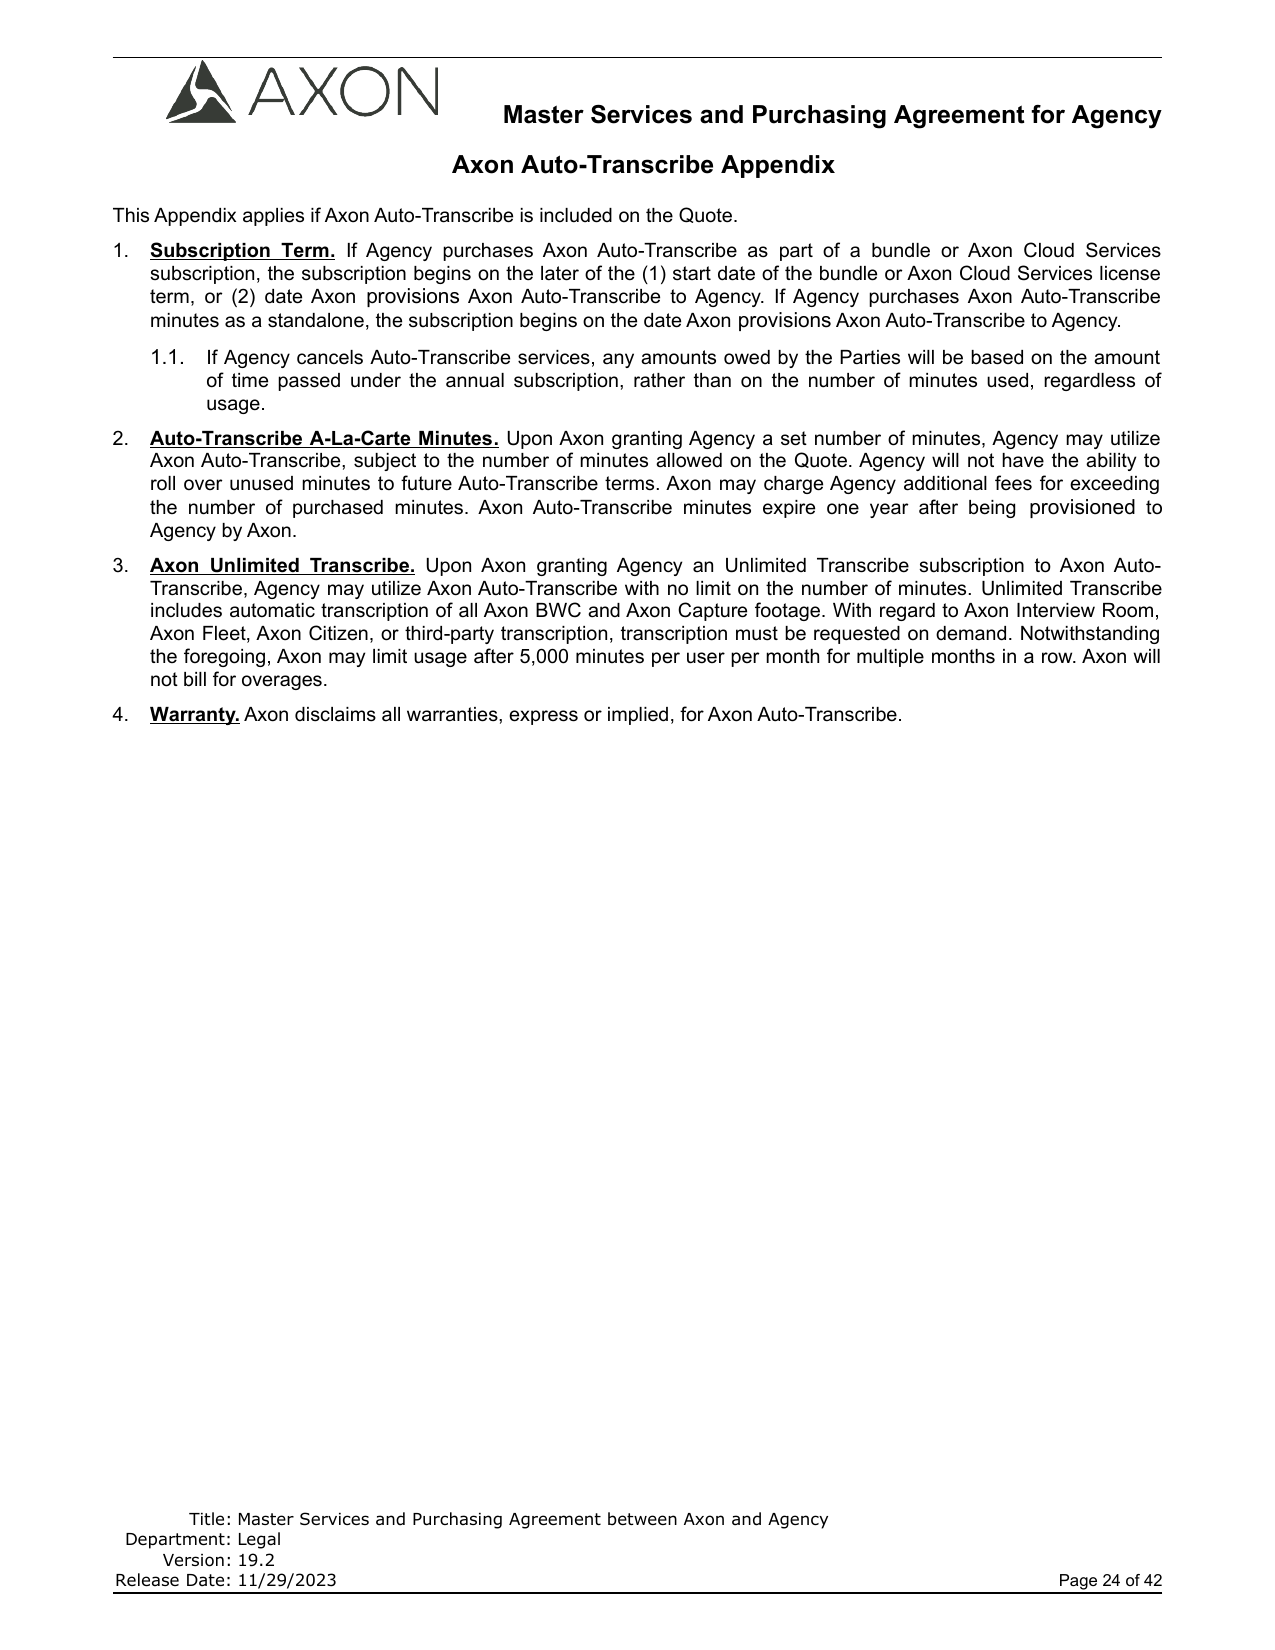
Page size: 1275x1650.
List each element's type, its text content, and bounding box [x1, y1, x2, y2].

list Subscription Term. If Agency purchases Axon Auto-Transcribe as part of a bundle or Axon Cloud Services subscription, the subscription begins on the later of the (1) start date of the bundle or Axon Cloud Services license term, or (2) date Axon provisions Axon Auto-Transcribe to Agency. If Agency purchases Axon Auto-Transcribe minutes as a standalone, the subscription begins on the date Axon provisions Axon Auto-Transcribe to Agency. [112, 239, 1162, 332]
list If Agency cancels Auto-Transcribe services, any amounts owed by the Parties will be based on the amount of time passed under the annual subscription, rather than on the number of minutes used, regardless of usage. [150, 345, 1162, 414]
text This Appendix applies if Axon Auto-Transcribe is included on the Quote. [112, 204, 1162, 226]
list Axon Unlimited Transcribe. Upon Axon granting Agency an Unlimited Transcribe subscription to Axon Auto-Transcribe, Agency may utilize Axon Auto-Transcribe with no limit on the number of minutes. Unlimited Transcribe includes automatic transcription of all Axon BWC and Axon Capture footage. With regard to Axon Interview Room, Axon Fleet, Axon Citizen, or third-party transcription, transcription must be requested on demand. Notwithstanding the foregoing, Axon may limit usage after 5,000 minutes per user per month for multiple months in a row. Axon will not bill for overages. [112, 554, 1162, 690]
list Auto-Transcribe A-La-Carte Minutes. Upon Axon granting Agency a set number of minutes, Agency may utilize Axon Auto-Transcribe, subject to the number of minutes allowed on the Quote. Agency will not have the ability to roll over unused minutes to future Auto-Transcribe terms. Axon may charge Agency additional fees for exceeding the number of purchased minutes. Axon Auto-Transcribe minutes expire one year after being provisioned to Agency by Axon. [112, 427, 1162, 541]
subtitle Axon Auto-Transcribe Appendix [124, 150, 1162, 179]
picture [165, 60, 438, 123]
list Warranty. Axon disclaims all warranties, express or implied, for Axon Auto-Transcribe. [112, 703, 1162, 725]
